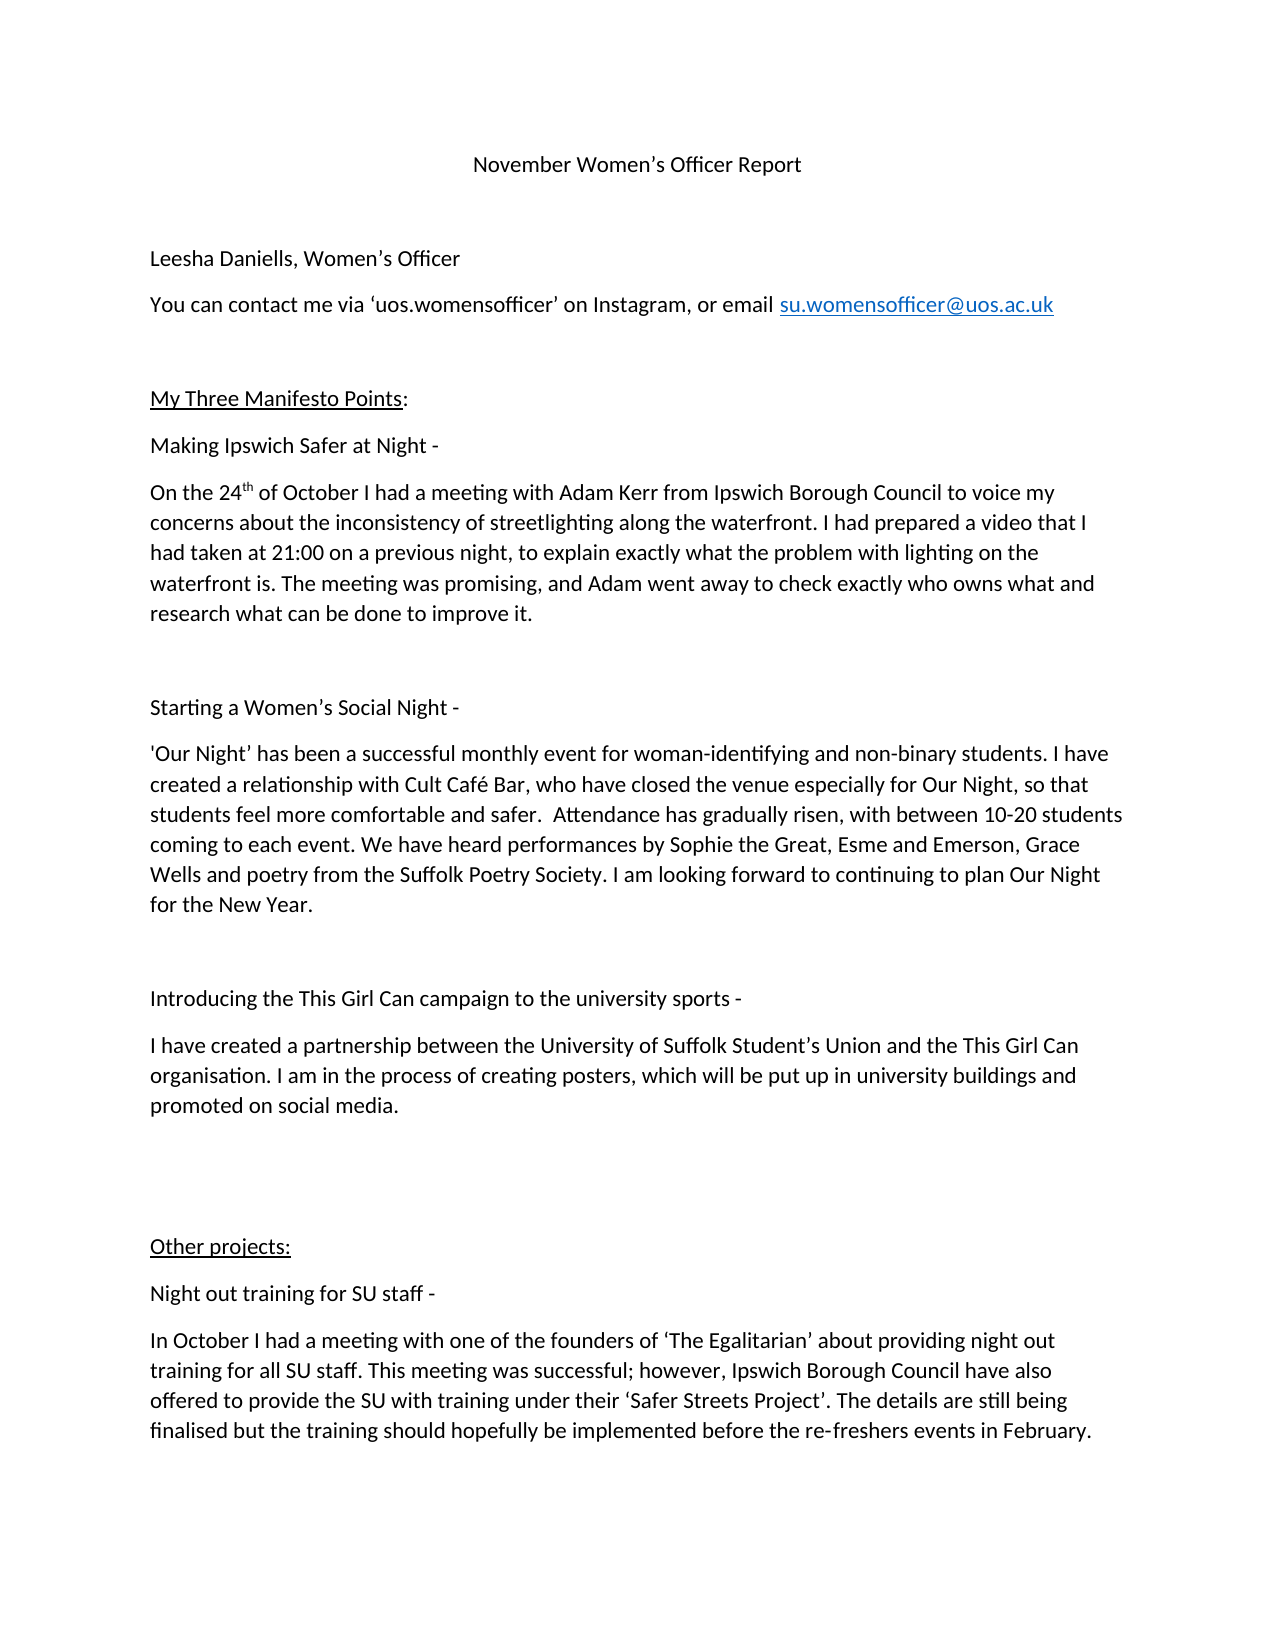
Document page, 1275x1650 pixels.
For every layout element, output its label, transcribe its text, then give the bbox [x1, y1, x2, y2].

text Starting a Women’s Social Night - [150, 693, 1125, 721]
text Other projects: [150, 1232, 1125, 1260]
text My Three Manifesto Points: [150, 384, 1125, 412]
text Night out training for SU staff - [150, 1279, 1125, 1307]
text Leesha Daniells, Women’s Officer [150, 244, 1125, 272]
text 'Our Night’ has been a successful monthly event for woman-identifying and non-binary students. I have created a relationship with Cult Café Bar, who have closed the venue especially for Our Night, so that students feel more comfortable and safer. Attendance has gradually risen, with between 10-20 students coming to each event. We have heard performances by Sophie the Great, Esme and Emerson, Grace Wells and poetry from the Suffolk Poetry Society. I am looking forward to continuing to plan Our Night for the New Year. [150, 739, 1125, 919]
text November Women’s Officer Report [150, 150, 1125, 178]
text In October I had a meeting with one of the founders of ‘The Egalitarian’ about providing night out training for all SU staff. This meeting was successful; however, Ipswich Borough Council have also offered to provide the SU with training under their ‘Safer Streets Project’. The details are still being finalised but the training should hopefully be implemented before the re-freshers events in February. [150, 1326, 1125, 1445]
text Making Ipswich Safer at Night - [150, 431, 1125, 459]
text I have created a partnership between the University of Suffolk Student’s Union and the This Girl Can organisation. I am in the process of creating posters, which will be put up in university buildings and promoted on social media. [150, 1031, 1125, 1120]
text Introducing the This Girl Can campaign to the university sports - [150, 984, 1125, 1012]
text You can contact me via ‘uos.womensofficer’ on Instagram, or email su.womensofficer@uos.ac.uk [150, 291, 1125, 319]
text On the 24th of October I had a meeting with Adam Kerr from Ipswich Borough Council to voice my concerns about the inconsistency of streetlighting along the waterfront. I had prepared a video that I had taken at 21:00 on a previous night, to explain exactly what the problem with lighting on the waterfront is. The meeting was promising, and Adam went away to check exactly who owns what and research what can be done to improve it. [150, 478, 1125, 627]
